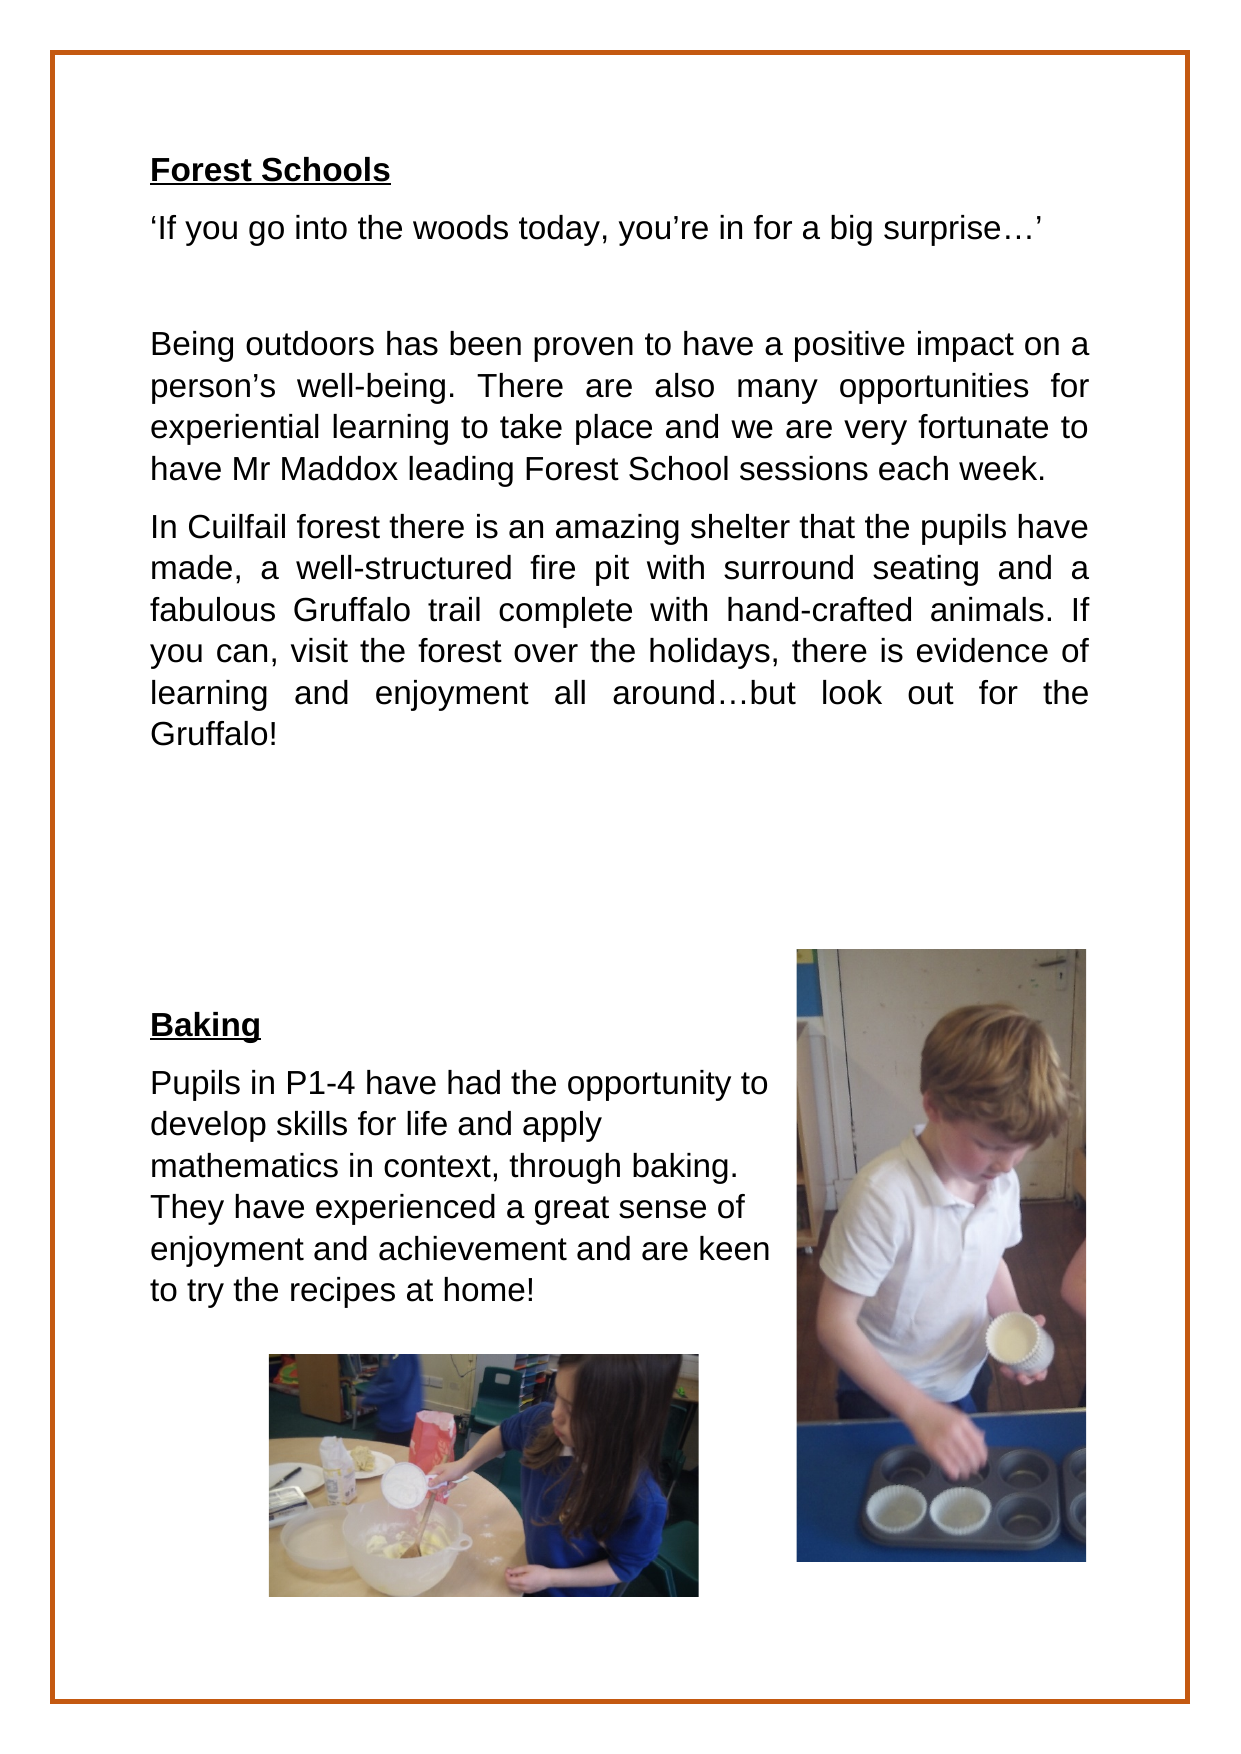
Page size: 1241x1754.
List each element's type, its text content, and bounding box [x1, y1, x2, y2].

picture [267, 1354, 699, 1595]
text Baking [150, 1005, 795, 1043]
text Being outdoors has been proven to have a positive impact on a person’s well-being. There are also many opportunities for experiential learning to take place and we are very fortunate to have Mr Maddox leading Forest School sessions each week. [150, 324, 1090, 487]
text In Cuilfail forest there is an amazing shelter that the pupils have made, a well-structured fire pit with surround seating and a fabulous Gruffalo trail complete with hand-crafted animals. If you can, visit the forest over the holidays, there is evidence of learning and enjoyment all around…but look out for the Gruffalo! [150, 507, 1090, 753]
text Forest Schools [150, 150, 1090, 188]
picture [795, 949, 1088, 1563]
text Pupils in P1-4 have had the opportunity to develop skills for life and apply mathematics in context, through baking. They have experienced a great sense of enjoyment and achievement and are keen to try the recipes at home! [150, 1063, 795, 1309]
text ‘If you go into the woods today, you’re in for a big surprise…’ [150, 208, 1090, 247]
